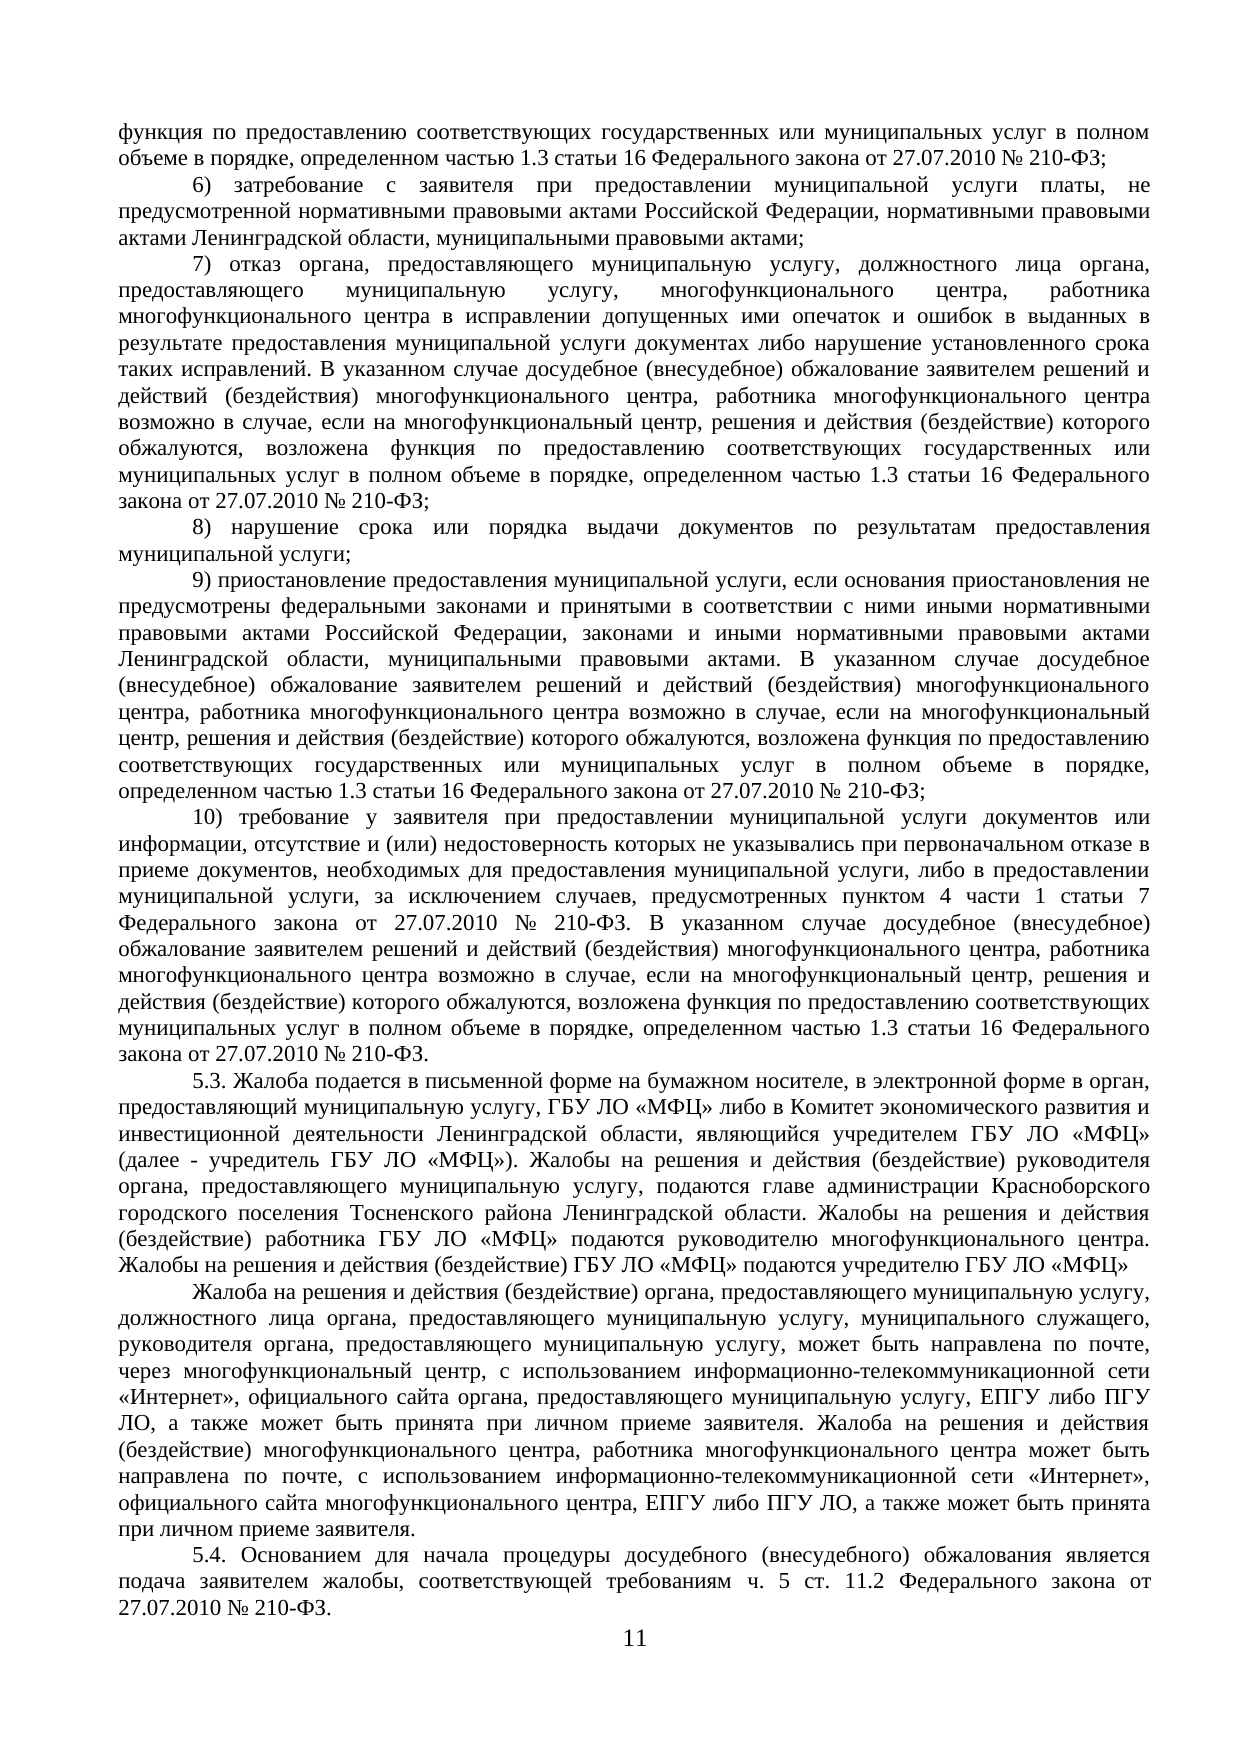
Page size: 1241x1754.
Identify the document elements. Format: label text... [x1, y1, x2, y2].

text 7) отказ органа, предоставляющего муниципальную услугу, должностного лица органа, предоставляющего муниципальную услугу, многофункционального центра, работника многофункционального центра в исправлении допущенных ими опечаток и ошибок в выданных в результате предоставления муниципальной услуги документах либо нарушение установленного срока таких исправлений. В указанном случае досудебное (внесудебное) обжалование заявителем решений и действий (бездействия) многофункционального центра, работника многофункционального центра возможно в случае, если на многофункциональный центр, решения и действия (бездействие) которого обжалуются, возложена функция по предоставлению соответствующих государственных или муниципальных услуг в полном объеме в порядке, определенном частью 1.3 статьи 16 Федерального закона от 27.07.2010 № 210-ФЗ; [118, 250, 1152, 513]
text 5.4. Основанием для начала процедуры досудебного (внесудебного) обжалования является подача заявителем жалобы, соответствующей требованиям ч. 5 ст. 11.2 Федерального закона от 27.07.2010 № 210-ФЗ. [118, 1541, 1152, 1620]
text 9) приостановление предоставления муниципальной услуги, если основания приостановления не предусмотрены федеральными законами и принятыми в соответствии с ними иными нормативными правовыми актами Российской Федерации, законами и иными нормативными правовыми актами Ленинградской области, муниципальными правовыми актами. В указанном случае досудебное (внесудебное) обжалование заявителем решений и действий (бездействия) многофункционального центра, работника многофункционального центра возможно в случае, если на многофункциональный центр, решения и действия (бездействие) которого обжалуются, возложена функция по предоставлению соответствующих государственных или муниципальных услуг в полном объеме в порядке, определенном частью 1.3 статьи 16 Федерального закона от 27.07.2010 № 210-ФЗ; [118, 566, 1152, 803]
text 5.3. Жалоба подается в письменной форме на бумажном носителе, в электронной форме в орган, предоставляющий муниципальную услугу, ГБУ ЛО «МФЦ» либо в Комитет экономического развития и инвестиционной деятельности Ленинградской области, являющийся учредителем ГБУ ЛО «МФЦ» (далее - учредитель ГБУ ЛО «МФЦ»). Жалобы на решения и действия (бездействие) руководителя органа, предоставляющего муниципальную услугу, подаются главе администрации Красноборского городского поселения Тосненского района Ленинградской области. Жалобы на решения и действия (бездействие) работника ГБУ ЛО «МФЦ» подаются руководителю многофункционального центра. Жалобы на решения и действия (бездействие) ГБУ ЛО «МФЦ» подаются учредителю ГБУ ЛО «МФЦ» [118, 1067, 1152, 1278]
text 6) затребование с заявителя при предоставлении муниципальной услуги платы, не предусмотренной нормативными правовыми актами Российской Федерации, нормативными правовыми актами Ленинградской области, муниципальными правовыми актами; [118, 171, 1152, 250]
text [118, 118, 1152, 171]
text 8) нарушение срока или порядка выдачи документов по результатам предоставления муниципальной услуги; [118, 513, 1152, 566]
text Жалоба на решения и действия (бездействие) органа, предоставляющего муниципальную услугу, должностного лица органа, предоставляющего муниципальную услугу, муниципального служащего, руководителя органа, предоставляющего муниципальную услугу, может быть направлена по почте, через многофункциональный центр, с использованием информационно-телекоммуникационной сети «Интернет», официального сайта органа, предоставляющего муниципальную услугу, ЕПГУ либо ПГУ ЛО, а также может быть принята при личном приеме заявителя. Жалоба на решения и действия (бездействие) многофункционального центра, работника многофункционального центра может быть направлена по почте, с использованием информационно-телекоммуникационной сети «Интернет», официального сайта многофункционального центра, ЕПГУ либо ПГУ ЛО, а также может быть принята при личном приеме заявителя. [118, 1278, 1152, 1541]
text 10) требование у заявителя при предоставлении муниципальной услуги документов или информации, отсутствие и (или) недостоверность которых не указывались при первоначальном отказе в приеме документов, необходимых для предоставления муниципальной услуги, либо в предоставлении муниципальной услуги, за исключением случаев, предусмотренных пунктом 4 части 1 статьи 7 Федерального закона от 27.07.2010 № 210-ФЗ. В указанном случае досудебное (внесудебное) обжалование заявителем решений и действий (бездействия) многофункционального центра, работника многофункционального центра возможно в случае, если на многофункциональный центр, решения и действия (бездействие) которого обжалуются, возложена функция по предоставлению соответствующих муниципальных услуг в полном объеме в порядке, определенном частью 1.3 статьи 16 Федерального закона от 27.07.2010 № 210-ФЗ. [118, 803, 1152, 1067]
